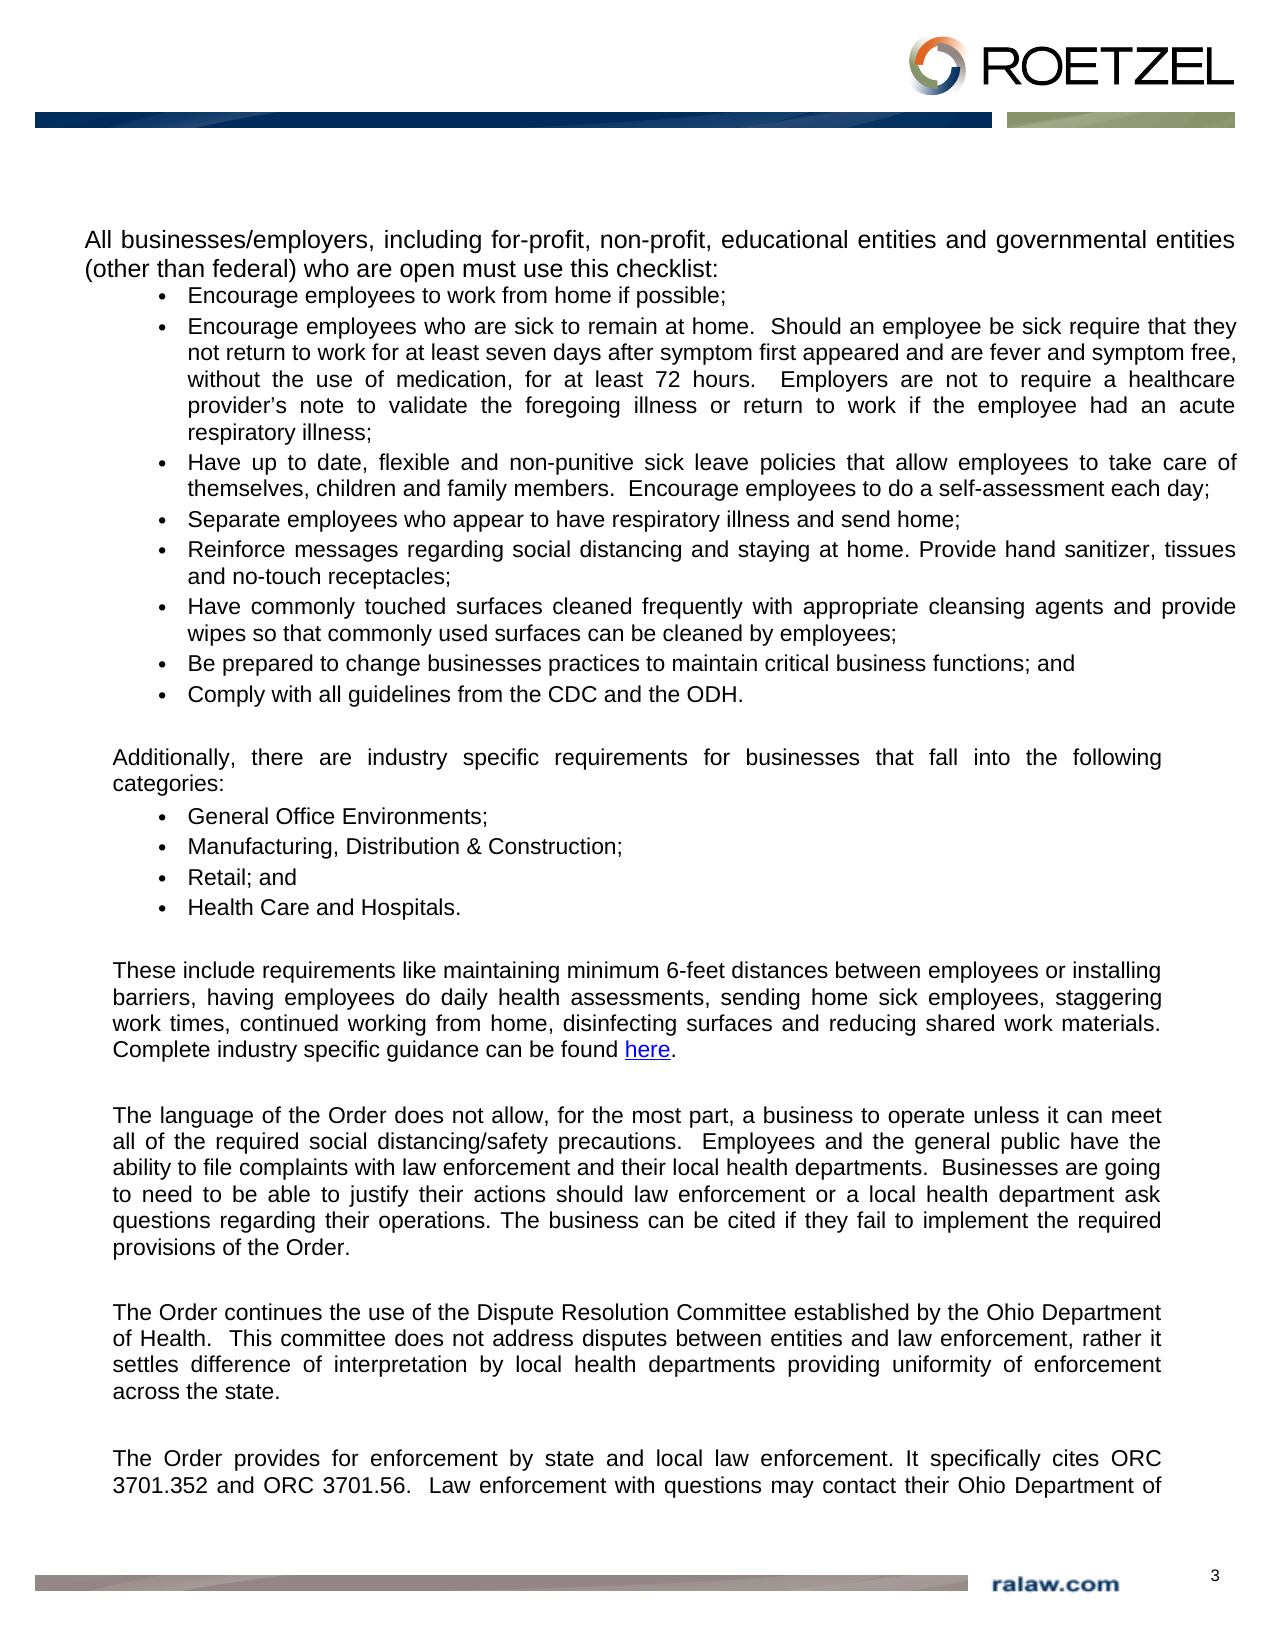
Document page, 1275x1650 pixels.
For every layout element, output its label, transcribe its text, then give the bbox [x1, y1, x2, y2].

text Have commonly touched surfaces cleaned frequently with appropriate cleansing agents and provide wipes so that commonly used surfaces can be cleaned by employees; [159, 593, 1237, 646]
text The Order continues the use of the Dispute Resolution Committee established by the Ohio Department of Health. This committee does not address disputes between entities and law enforcement, rather it settles difference of interpretation by local health departments providing uniformity of enforcement across the state. [112, 1299, 1162, 1404]
text Additionally, there are industry specific requirements for businesses that fall into the following categories: [112, 744, 1162, 796]
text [112, 1445, 1162, 1498]
picture [876, 13, 1256, 110]
text Encourage employees who are sick to remain at home. Should an employee be sick require that they not return to work for at least seven days after symptom first appeared and are fever and symptom free, without the use of medication, for at least 72 hours. Employers are not to require a healthcare provider’s note to validate the foregoing illness or return to work if the employee had an acute respiratory illness; [159, 313, 1237, 445]
text All businesses/employers, including for-profit, non-profit, educational entities and governmental entities (other than federal) who are open must use this checklist: [84, 225, 1237, 282]
text Be prepared to change businesses practices to maintain critical business functions; and [159, 650, 1237, 676]
text The language of the Order does not allow, for the most part, a business to operate unless it can meet all of the required social distancing/safety precautions. Employees and the general public have the ability to file complaints with law enforcement and their local health departments. Businesses are going to need to be able to justify their actions should law enforcement or a local health department ask questions regarding their operations. The business can be cited if they fail to implement the required provisions of the Order. [112, 1102, 1162, 1260]
text Have up to date, flexible and non-punitive sick leave policies that allow employees to take care of themselves, children and family members. Encourage employees to do a self-assessment each day; [159, 449, 1237, 502]
text Separate employees who appear to have respiratory illness and send home; [159, 506, 1237, 532]
text Manufacturing, Distribution & Construction; [159, 833, 1237, 859]
text Encourage employees to work from home if possible; [159, 282, 1237, 309]
picture [1007, 112, 1235, 128]
text General Office Environments; [159, 803, 1237, 829]
text Retail; and [159, 864, 1237, 890]
text Reinforce messages regarding social distancing and staying at home. Provide hand sanitizer, tissues and no-touch receptacles; [159, 536, 1237, 589]
text Health Care and Hospitals. [159, 894, 1237, 921]
text These include requirements like maintaining minimum 6-feet distances between employees or installing barriers, having employees do daily health assessments, sending home sick employees, staggering work times, continued working from home, disinfecting surfaces and reducing shared work materials. Complete industry specific guidance can be found here. [112, 957, 1162, 1063]
picture [35, 112, 992, 128]
picture [35, 1575, 968, 1591]
text Comply with all guidelines from the CDC and the ODH. [159, 681, 1237, 707]
